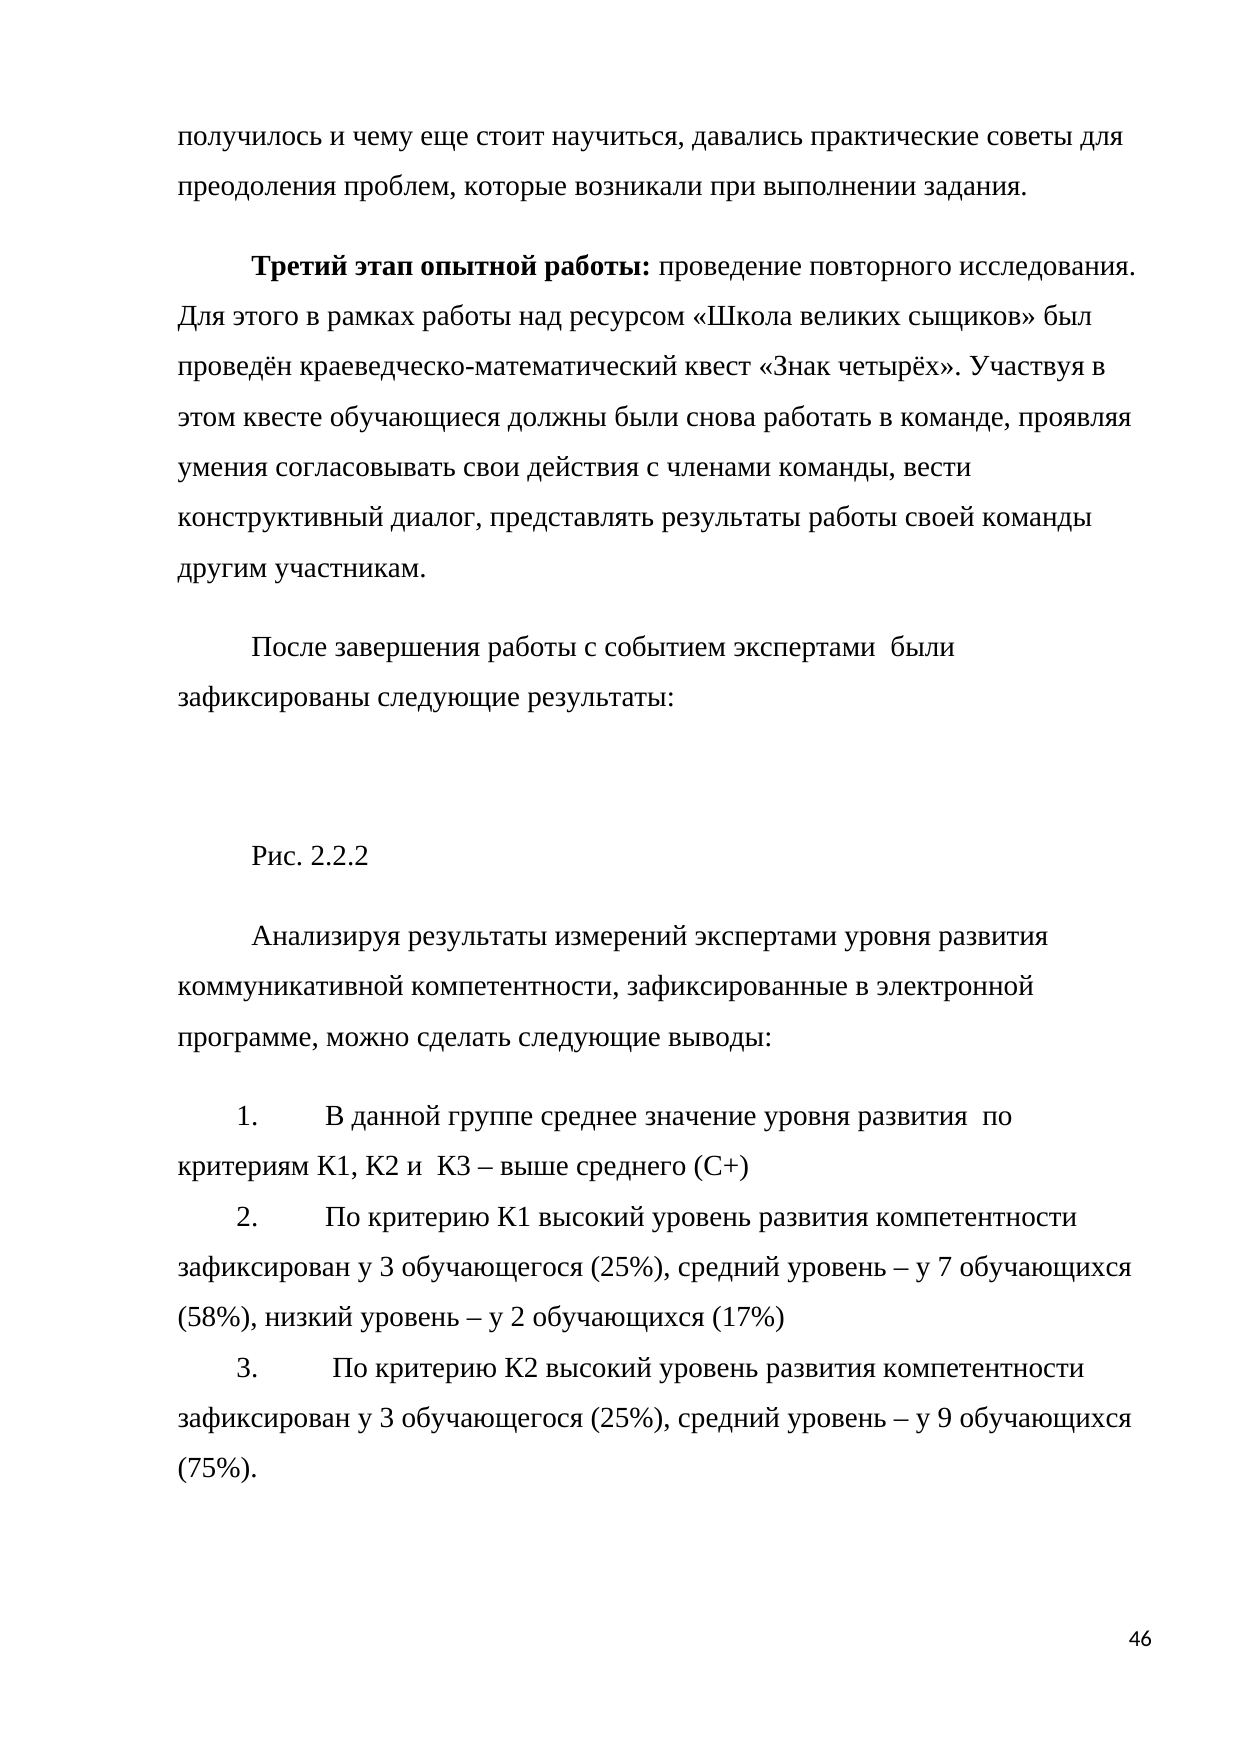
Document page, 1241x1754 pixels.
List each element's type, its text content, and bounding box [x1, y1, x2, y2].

list По критерию К2 высокий уровень развития компетентности зафиксирован у 3 обучающегося (25%), средний уровень – у 9 обучающихся (75%). [177, 1350, 1152, 1484]
text Третий этап опытной работы: проведение повторного исследования. Для этого в рамках работы над ресурсом «Школа великих сыщиков» был проведён краеведческо-математический квест «Знак четырёх». Участвуя в этом квесте обучающиеся должны были снова работать в команде, проявляя умения согласовывать свои действия с членами команды, вести конструктивный диалог, представлять результаты работы своей команды другим участникам. [177, 248, 1152, 583]
list По критерию К1 высокий уровень развития компетентности зафиксирован у 3 обучающегося (25%), средний уровень – у 7 обучающихся (58%), низкий уровень – у 2 обучающихся (17%) [177, 1199, 1152, 1333]
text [177, 118, 1152, 202]
list В данной группе среднее значение уровня развития по критериям К1, К2 и К3 – выше среднего (С+) [177, 1098, 1152, 1182]
text Анализируя результаты измерений экспертами уровня развития коммуникативной компетентности, зафиксированные в электронной программе, можно сделать следующие выводы: [177, 918, 1152, 1052]
text После завершения работы с событием экспертами были зафиксированы следующие результаты: [177, 629, 1152, 713]
text Рис. 2.2.2 [177, 838, 1152, 872]
